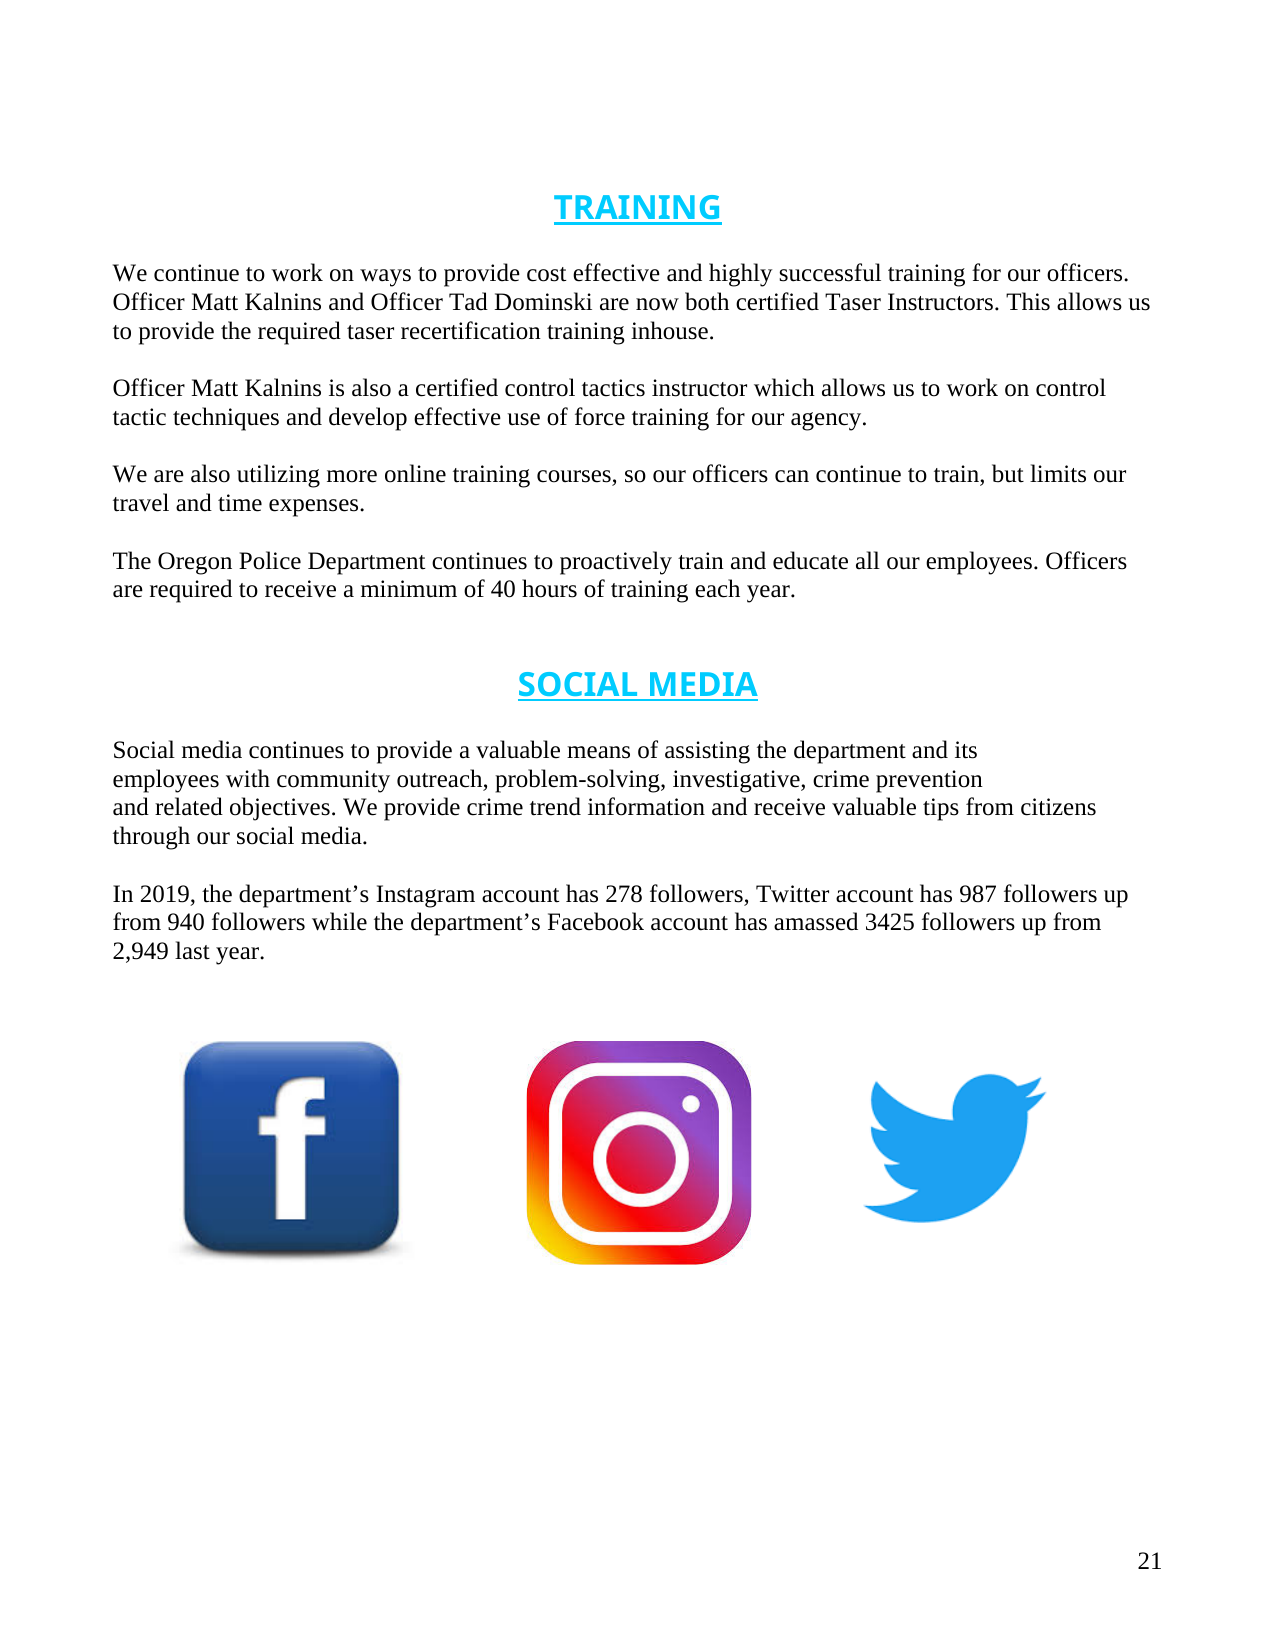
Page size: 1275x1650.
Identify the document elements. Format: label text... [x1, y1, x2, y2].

subtitle SOCIAL MEDIA [112, 661, 1162, 706]
picture [809, 1003, 1100, 1294]
text Social media continues to provide a valuable means of assisting the department and its [112, 735, 1162, 764]
picture [526, 1041, 752, 1265]
picture [136, 997, 449, 1310]
text and related objectives. We provide crime trend information and receive valuable tips from citizens through our social media. [112, 792, 1162, 850]
subtitle We continue to work on ways to provide cost effective and highly successful training for our officers. Officer Matt Kalnins and Officer Tad Dominski are now both certified Taser Instructors. This allows us to provide the required taser recertification training inhouse. [112, 258, 1162, 344]
text Officer Matt Kalnins is also a certified control tactics instructor which allows us to work on control tactic techniques and develop effective use of force training for our agency. [112, 373, 1162, 431]
text We are also utilizing more online training courses, so our officers can continue to train, but limits our travel and time expenses. [112, 459, 1162, 517]
text The Oregon Police Department continues to proactively train and educate all our employees. Officers are required to receive a minimum of 40 hours of training each year. [112, 546, 1162, 603]
subtitle TRAINING [112, 150, 1162, 229]
text employees with community outreach, problem-solving, investigative, crime prevention [112, 764, 1162, 792]
text In 2019, the department’s Instagram account has 278 followers, Twitter account has 987 followers up from 940 followers while the department’s Facebook account has amassed 3425 followers up from 2,949 last year. [112, 879, 1162, 965]
